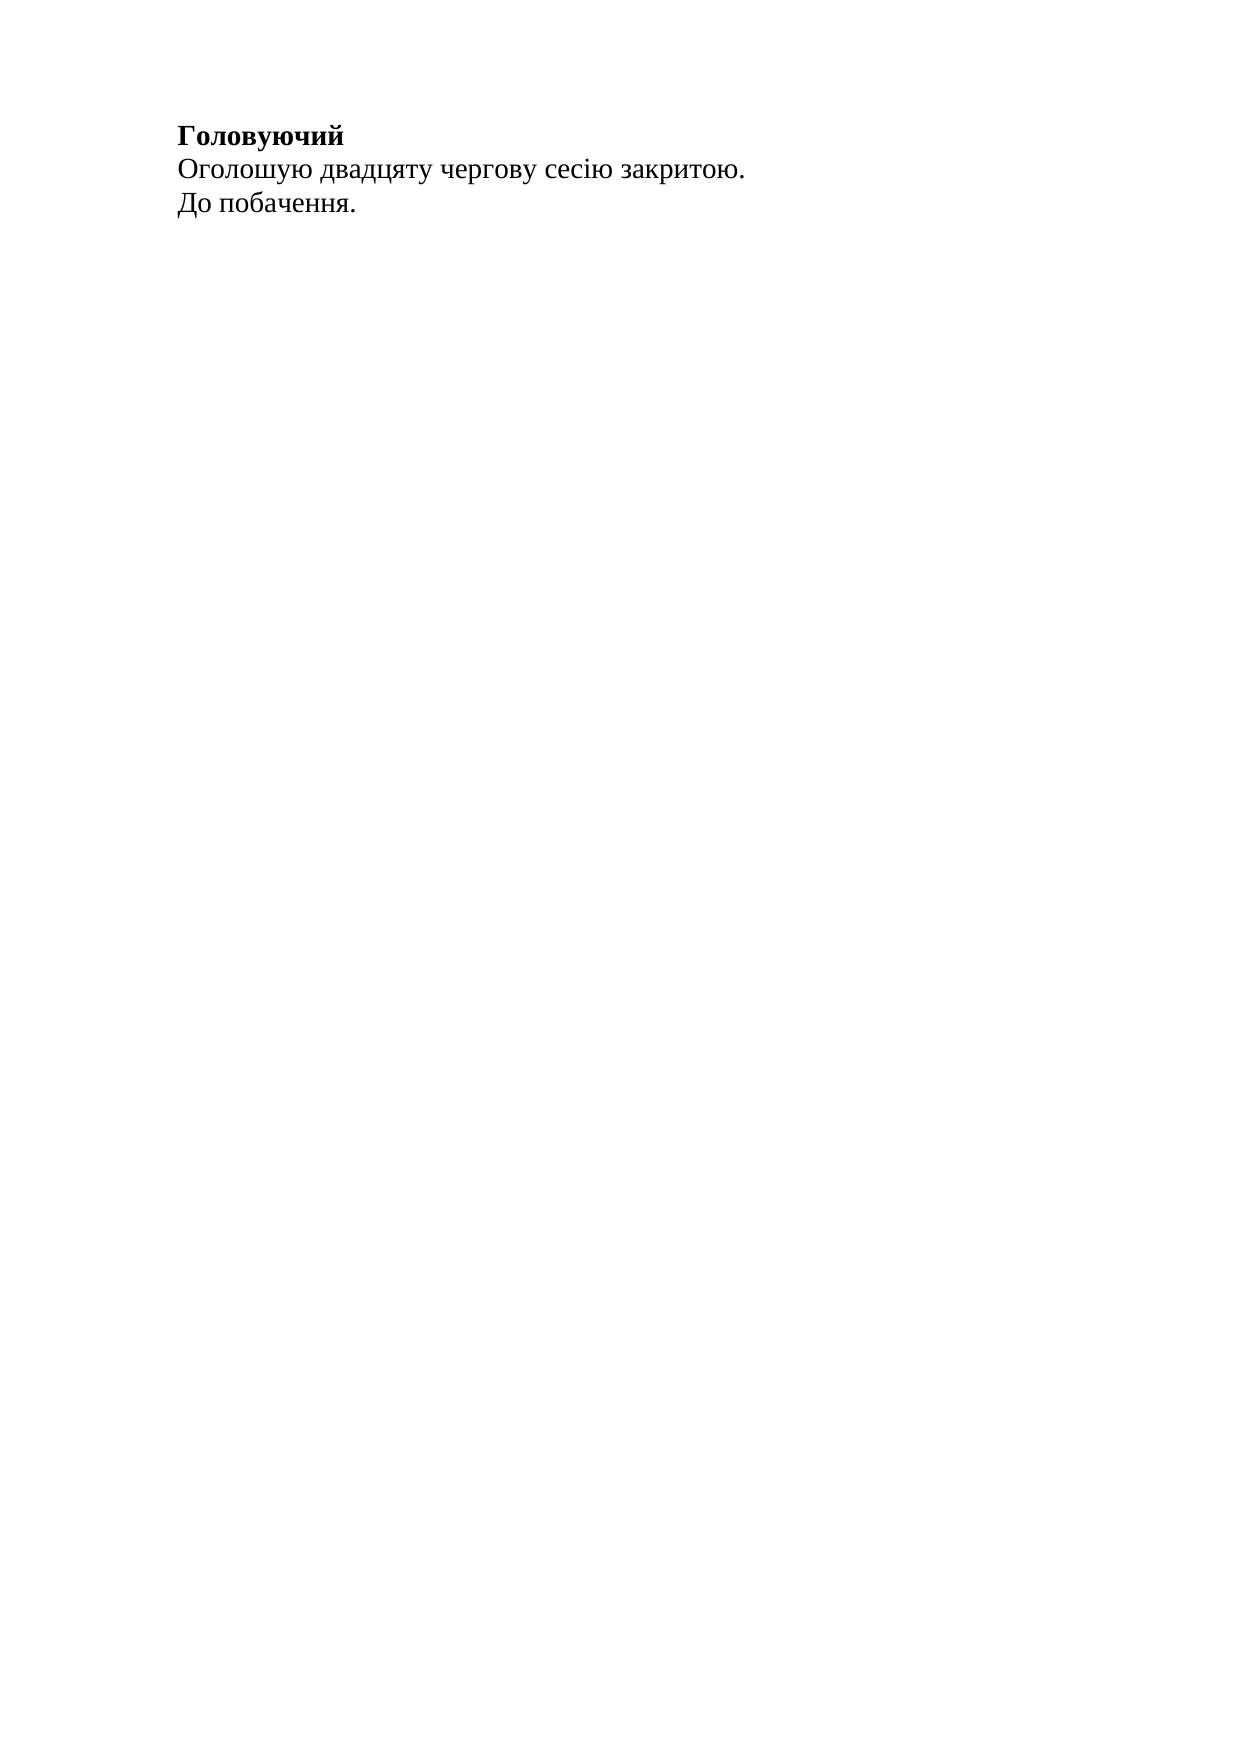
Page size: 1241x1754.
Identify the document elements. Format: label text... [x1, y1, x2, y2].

text До побачення. [177, 185, 1152, 219]
text Головуючий [177, 118, 1152, 152]
text Оголошую двадцяту чергову сесію закритою. [177, 152, 1152, 185]
